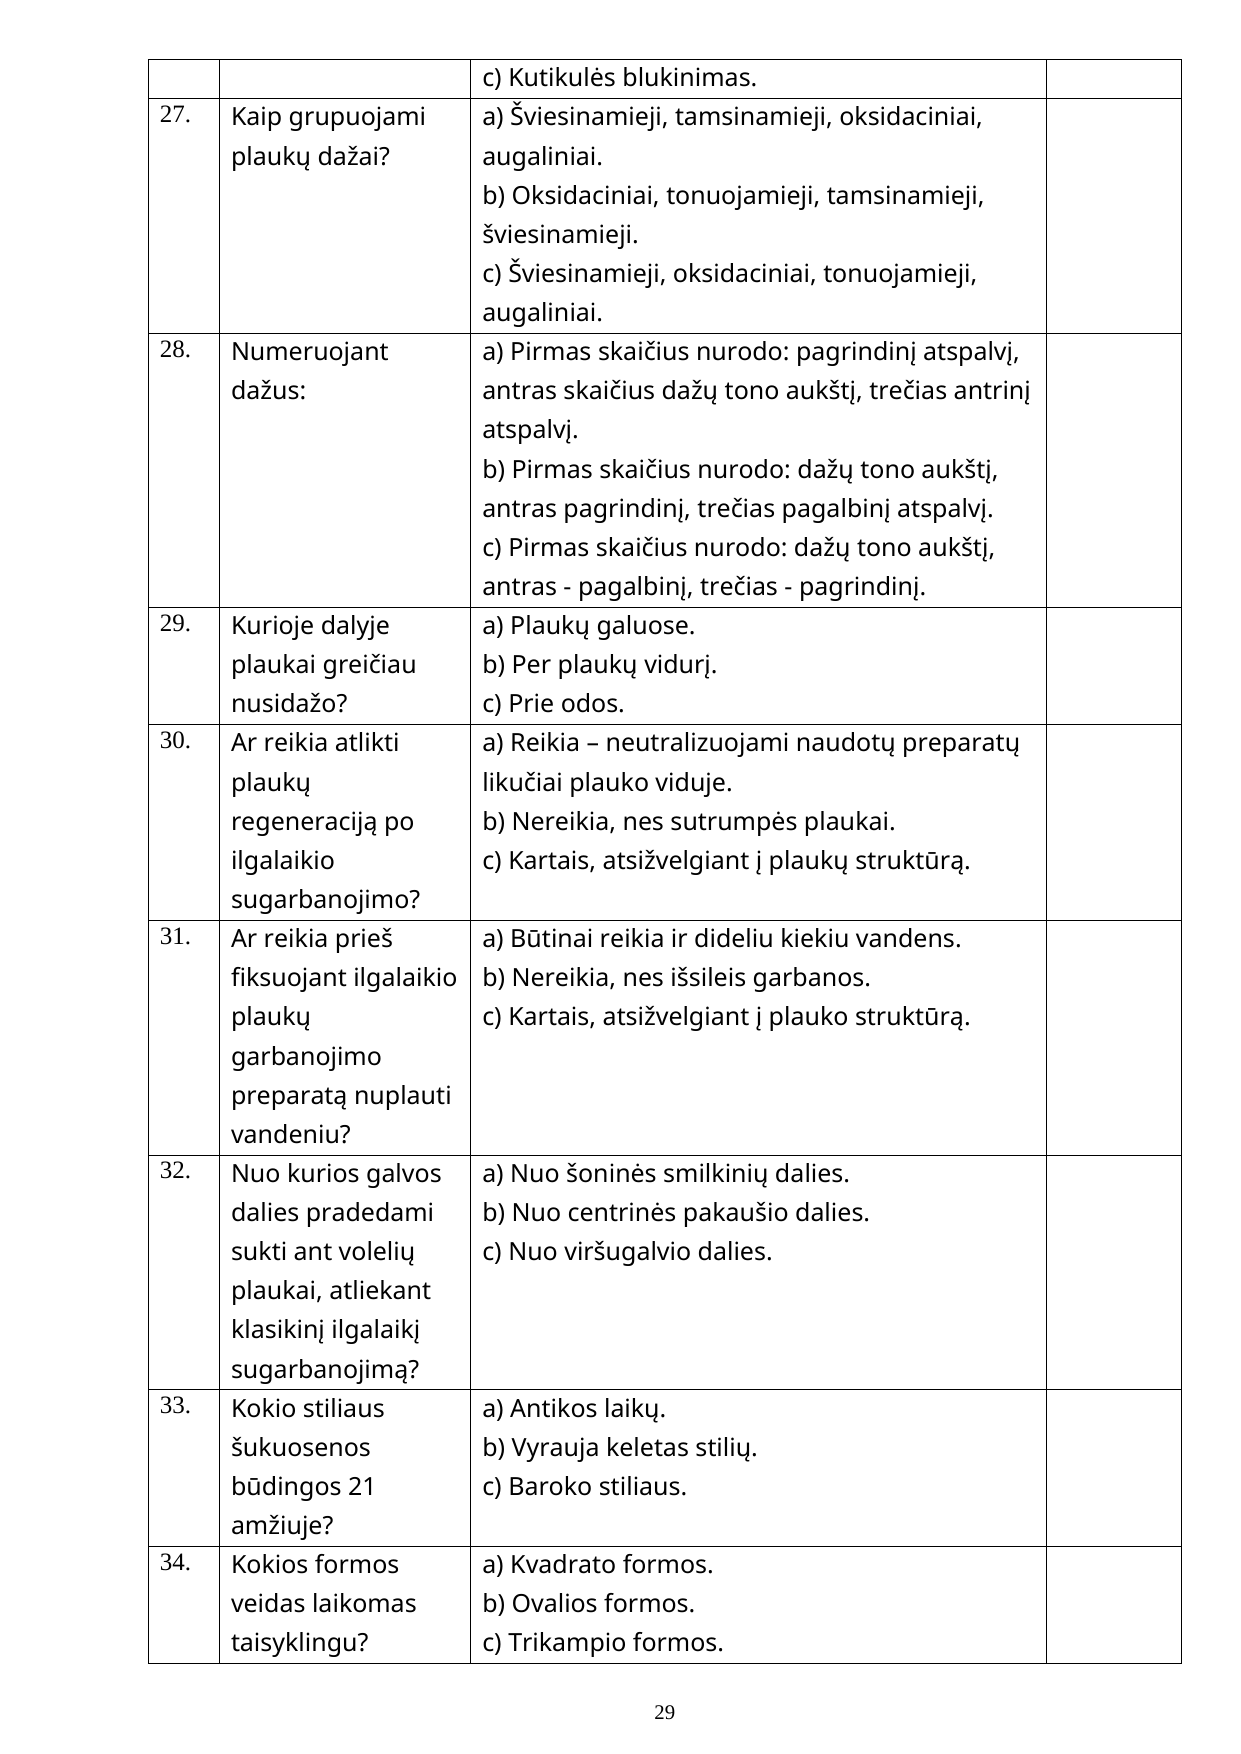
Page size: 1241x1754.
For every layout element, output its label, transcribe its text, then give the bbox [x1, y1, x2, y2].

table_cell [149, 1390, 219, 1546]
table_cell [149, 608, 219, 724]
table_cell [149, 99, 219, 333]
table_cell a) Plaukų galuose. b) Per plaukų vidurį. c) Prie odos. [471, 608, 1046, 724]
table_cell Kokio stiliaus šukuosenos būdingos 21 amžiuje? [220, 1390, 470, 1546]
table_cell [1047, 921, 1181, 1154]
table_cell [149, 60, 219, 98]
table_cell a) Kvadrato formos. b) Ovalios formos. c) Trikampio formos. [471, 1547, 1046, 1663]
table_cell [1047, 1547, 1181, 1663]
table_cell a) Antikos laikų. b) Vyrauja keletas stilių. c) Baroko stiliaus. [471, 1390, 1046, 1546]
table_cell [149, 1547, 219, 1663]
table_cell a) Nuo šoninės smilkinių dalies. b) Nuo centrinės pakaušio dalies. c) Nuo viršugalvio dalies. [471, 1156, 1046, 1389]
table_cell Numeruojant dažus: [220, 334, 470, 607]
table_cell Ar reikia atlikti plaukų regeneraciją po ilgalaikio sugarbanojimo? [220, 725, 470, 920]
table_cell [1047, 725, 1181, 920]
table_cell a) Šviesinamieji, tamsinamieji, oksidaciniai, augaliniai. b) Oksidaciniai, tonuojamieji, tamsinamieji, šviesinamieji. c) Šviesinamieji, oksidaciniai, tonuojamieji, augaliniai. [471, 99, 1046, 333]
table_cell Kokios formos veidas laikomas taisyklingu? [220, 1547, 470, 1663]
table_cell [149, 921, 219, 1154]
table_cell a) Reikia – neutralizuojami naudotų preparatų likučiai plauko viduje. b) Nereikia, nes sutrumpės plaukai. c) Kartais, atsižvelgiant į plaukų struktūrą. [471, 725, 1046, 920]
table_cell Ar reikia prieš fiksuojant ilgalaikio plaukų garbanojimo preparatą nuplauti vandeniu? [220, 921, 470, 1154]
table_cell [149, 1156, 219, 1389]
table_cell [149, 725, 219, 920]
table_cell Kaip grupuojami plaukų dažai? [220, 99, 470, 333]
table_cell Nuo kurios galvos dalies pradedami sukti ant volelių plaukai, atliekant klasikinį ilgalaikį sugarbanojimą? [220, 1156, 470, 1389]
table_cell [1047, 608, 1181, 724]
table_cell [220, 60, 470, 98]
table_cell [1047, 1156, 1181, 1389]
table_cell [149, 334, 219, 607]
table_cell [1047, 99, 1181, 333]
table_cell a) Būtinai reikia ir dideliu kiekiu vandens. b) Nereikia, nes išsileis garbanos. c) Kartais, atsižvelgiant į plauko struktūrą. [471, 921, 1046, 1154]
table_cell [1047, 60, 1181, 98]
table_cell [1047, 1390, 1181, 1546]
table_cell Kurioje dalyje plaukai greičiau nusidažo? [220, 608, 470, 724]
table_cell a) Pirmas skaičius nurodo: pagrindinį atspalvį, antras skaičius dažų tono aukštį, trečias antrinį atspalvį. b) Pirmas skaičius nurodo: dažų tono aukštį, antras pagrindinį, trečias pagalbinį atspalvį. c) Pirmas skaičius nurodo: dažų tono aukštį, antras - pagalbinį, trečias - pagrindinį. [471, 334, 1046, 607]
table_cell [471, 60, 1046, 98]
table_cell [1047, 334, 1181, 607]
